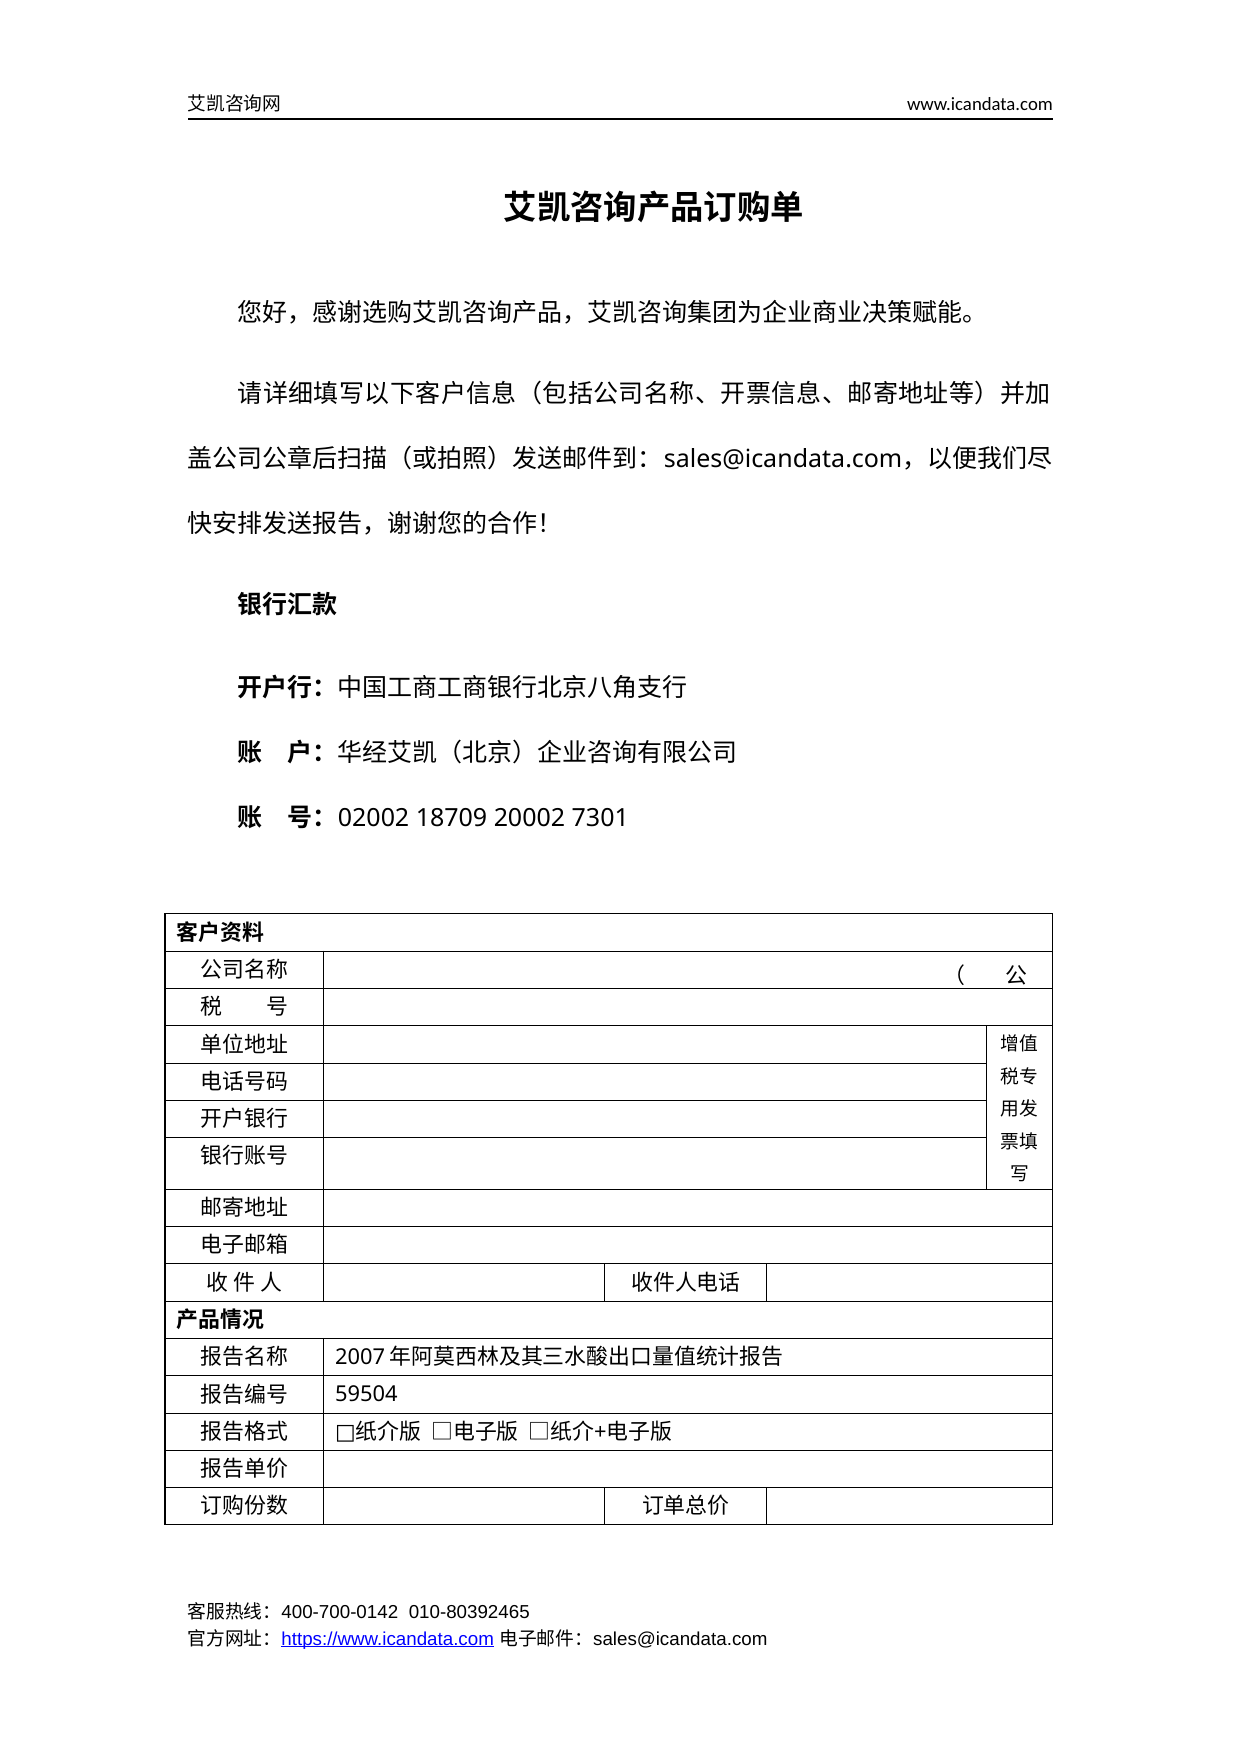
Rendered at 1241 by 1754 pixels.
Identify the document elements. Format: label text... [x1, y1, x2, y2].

text 请详细填写以下客户信息（包括公司名称、开票信息、邮寄地址等）并加盖公司公章后扫描（或拍照）发送邮件到：sales@icandata.com，以便我们尽快安排发送报告，谢谢您的合作！ [187, 359, 1053, 554]
table_cell [324, 1064, 986, 1100]
table_cell 收 件 人 [166, 1264, 323, 1301]
table_cell 银行账号 [166, 1138, 323, 1189]
table_cell □纸介版 □电子版 □纸介+电子版 [324, 1414, 1052, 1450]
table_cell [324, 1227, 1052, 1263]
table_cell [324, 1026, 986, 1062]
table_cell [324, 989, 1052, 1025]
table_cell 税 号 [166, 989, 323, 1025]
table_cell 报告单价 [166, 1451, 323, 1487]
table_header 客户资料 [166, 914, 1052, 951]
table_cell 电话号码 [166, 1064, 323, 1100]
table_cell 报告格式 [166, 1414, 323, 1450]
table_cell [767, 1264, 1052, 1301]
table_cell [324, 1190, 1052, 1226]
table_cell 增值税专用发票填写 [987, 1026, 1052, 1189]
table_cell 2007年阿莫西林及其三水酸出口量值统计报告 [324, 1339, 1052, 1375]
table_cell [324, 1451, 1052, 1487]
text 您好，感谢选购艾凯咨询产品，艾凯咨询集团为企业商业决策赋能。 [187, 278, 1053, 343]
table_cell 公司名称 [166, 952, 323, 988]
table_cell 邮寄地址 [166, 1190, 323, 1226]
table_cell 产品情况 [166, 1302, 1052, 1338]
table_cell 电子邮箱 [166, 1227, 323, 1263]
table_cell [324, 952, 1052, 988]
text 艾凯咨询产品订购单 [187, 172, 1053, 237]
table_cell 订单总价 [605, 1488, 766, 1524]
table_cell [324, 1101, 986, 1137]
table_cell 订购份数 [166, 1488, 323, 1524]
table_cell 报告编号 [166, 1376, 323, 1412]
text 账 户：华经艾凯（北京）企业咨询有限公司 [187, 718, 1053, 783]
table_cell 单位地址 [166, 1026, 323, 1062]
table_cell 报告名称 [166, 1339, 323, 1375]
table_cell 收件人电话 [605, 1264, 766, 1301]
text 开户行：中国工商工商银行北京八角支行 [187, 653, 1053, 718]
table_cell [324, 1264, 604, 1301]
table_cell [324, 1138, 986, 1189]
table_cell 59504 [324, 1376, 1052, 1412]
text 账 号：02002 18709 20002 7301 [187, 783, 1053, 848]
text 银行汇款 [187, 570, 1053, 635]
table_cell 开户银行 [166, 1101, 323, 1137]
table_cell [767, 1488, 1052, 1524]
table_cell [324, 1488, 604, 1524]
